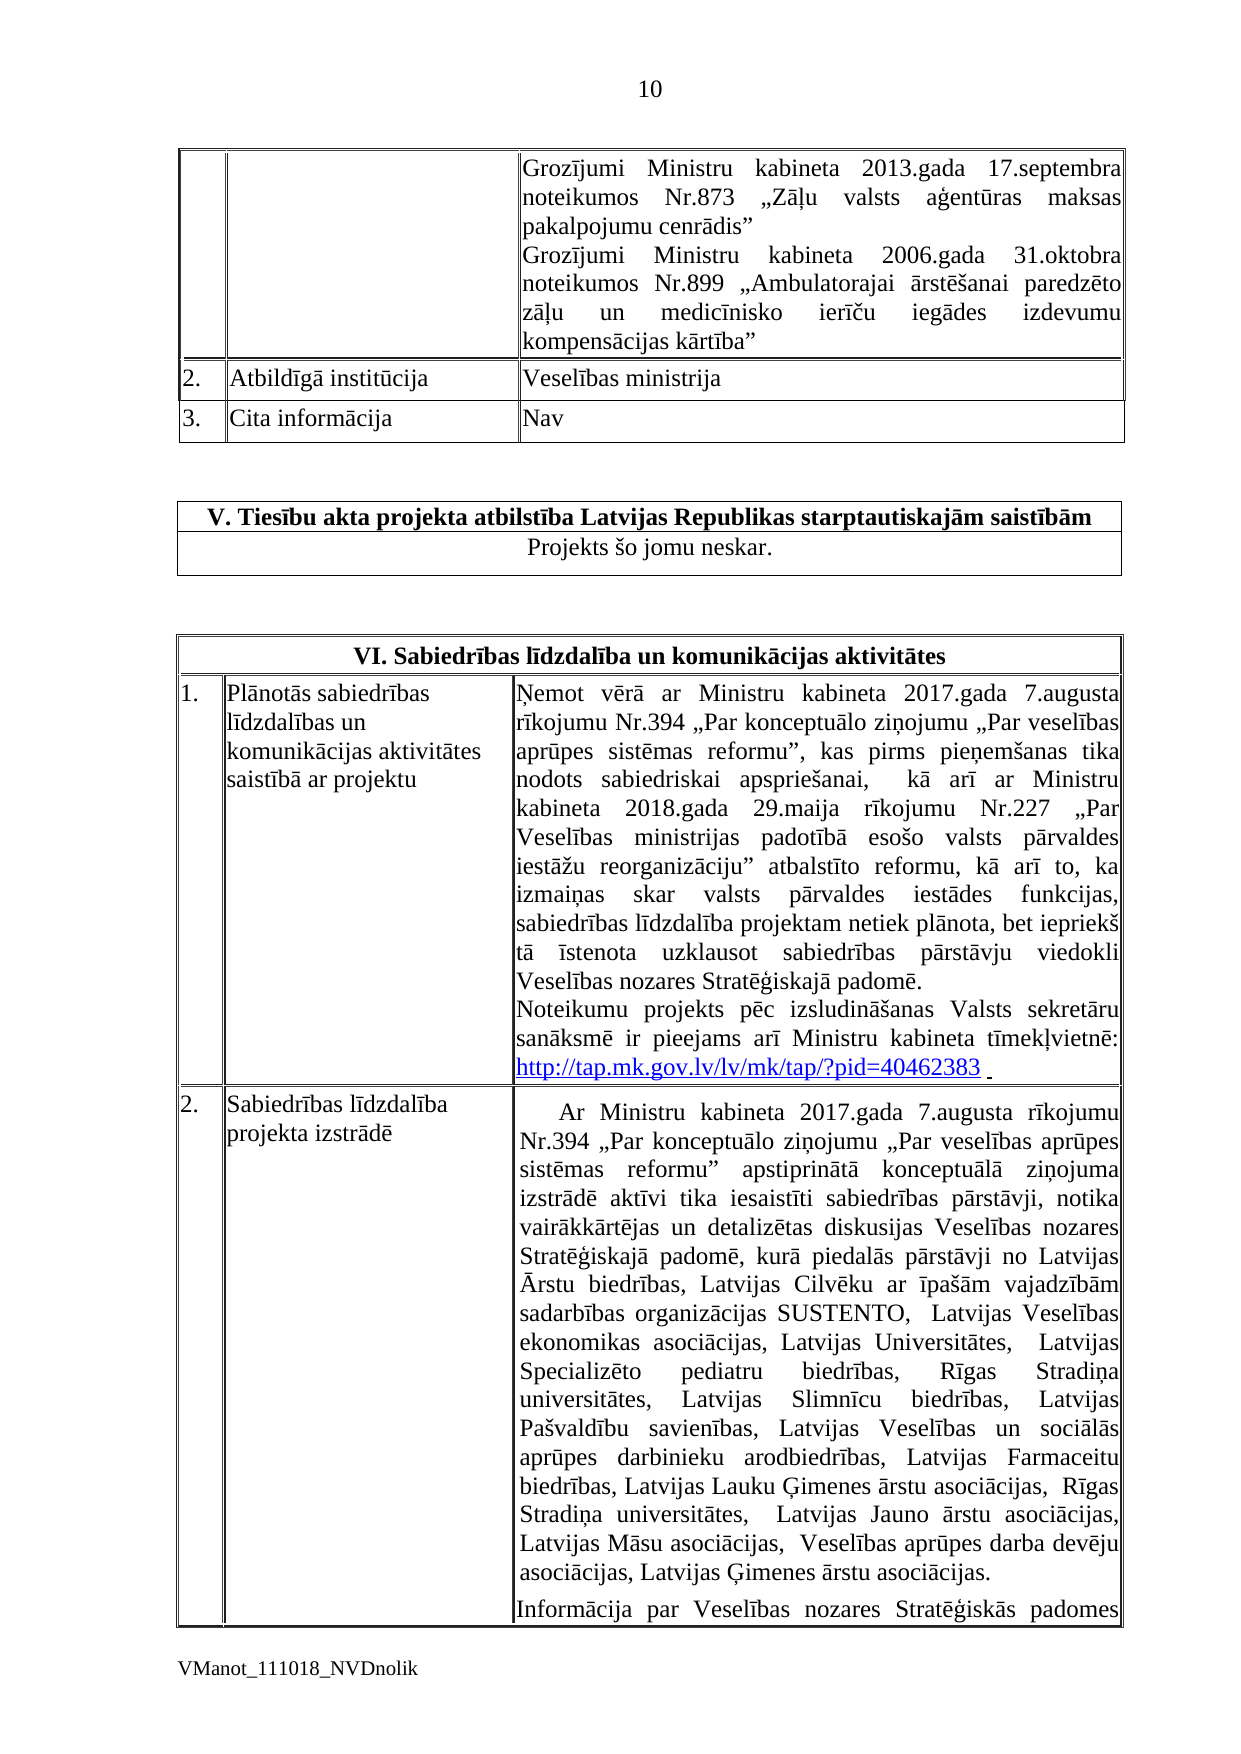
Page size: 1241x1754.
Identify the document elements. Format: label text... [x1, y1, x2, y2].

table_cell Cita informācija [228, 401, 518, 442]
table_cell Atbildīgā institūcija [228, 361, 518, 400]
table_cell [224, 1087, 513, 1625]
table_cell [520, 151, 1123, 357]
table_header VI. Sabiedrības līdzdalība un komunikācijas aktivitātes [179, 637, 1120, 672]
table_cell Veselības ministrija [521, 357, 1123, 400]
table_header V. Tiesību akta projekta atbilstība Latvijas Republikas starptautiskajām saistībām [178, 502, 1121, 531]
table_cell 3. [180, 401, 225, 442]
table_cell 1. [181, 151, 227, 357]
table_cell Nav [521, 401, 1124, 442]
table_cell Ņemot vērā ar Ministru kabineta 2017.gada 7.augusta rīkojumu Nr.394 „Par konceptuālo ziņojumu „Par veselības aprūpes sistēmas reformu”, kas pirms pieņemšanas tika nodots sabiedriskai apspriešanai, kā arī ar Ministru kabineta 2018.gada 29.maija rīkojumu Nr.227 „Par Veselības ministrijas padotībā esošo valsts pārvaldes iestāžu reorganizāciju” atbalstīto reformu, kā arī to, ka izmaiņas skar valsts pārvaldes iestādes funkcijas, sabiedrības līdzdalība projektam netiek plānota, bet iepriekš tā īstenota uzklausot sabiedrības pārstāvju viedokli Veselības nozares Stratēģiskajā padomē. Noteikumu projekts pēc izsludināšanas Valsts sekretāru sanāksmē ir pieejams arī Ministru kabineta tīmekļvietnē: http://tap.mk.gov.lv/lv/mk/tap/?pid=40462383 [515, 673, 1121, 1083]
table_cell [513, 1084, 1121, 1625]
table_cell Plānotās sabiedrības līdzdalības un komunikācijas aktivitātes saistībā ar projektu [226, 676, 512, 1083]
table_cell 2. [181, 357, 225, 400]
table_cell 1. [179, 673, 222, 1083]
table_cell Projekts šo jomu neskar. [178, 532, 1121, 575]
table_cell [227, 151, 519, 357]
table_cell 2. [179, 1084, 224, 1625]
